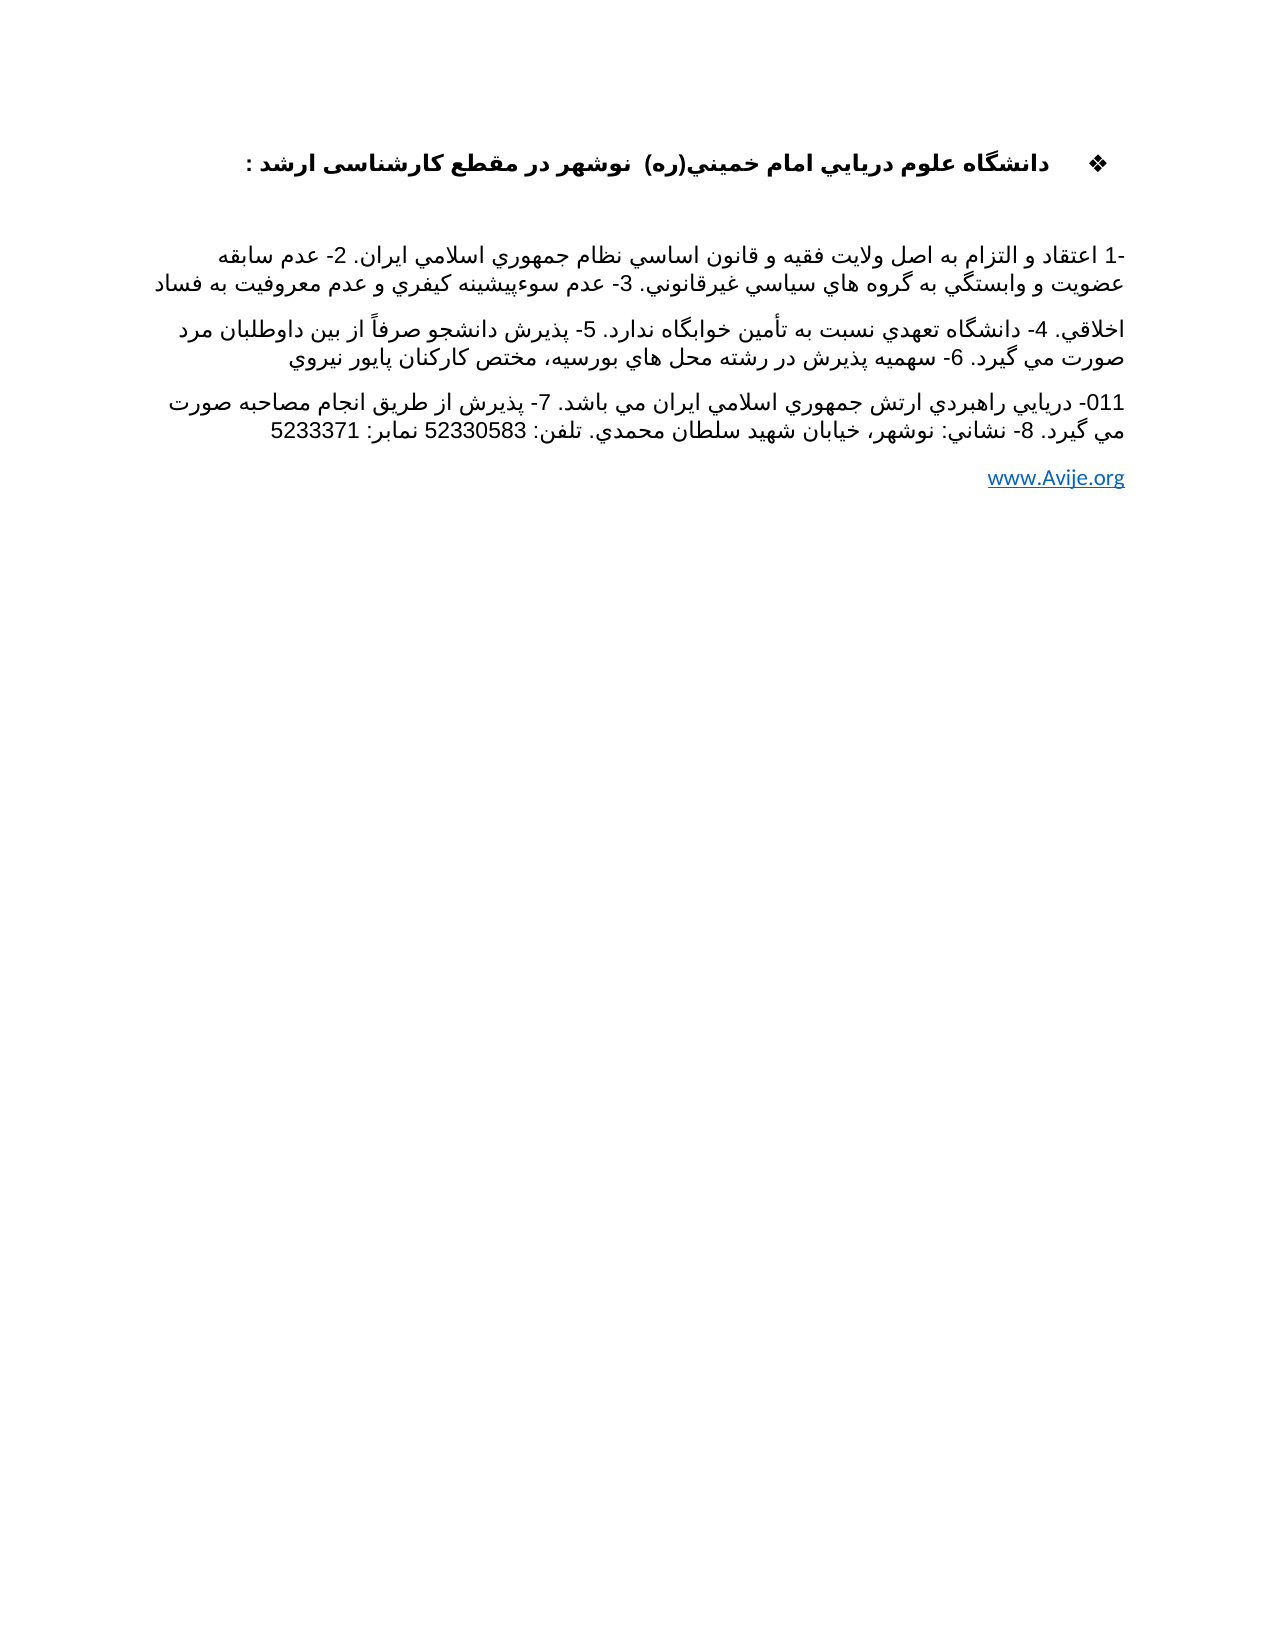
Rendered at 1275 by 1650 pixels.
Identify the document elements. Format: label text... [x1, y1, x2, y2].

text -1 اعتقاد و التزام به اصل ولايت فقيه و قانون اساسي نظام جمهوري اسلامي ايران. 2- عدم سابقه عضويت و وابستگي به گروه هاي سياسي غيرقانوني. 3- عدم سوءپيشينه كيفري و عدم معروفيت به فساد [150, 242, 1125, 297]
text www.Avije.org [150, 463, 1125, 491]
list دانشگاه علوم دريايي امام خميني(ره) نوشهر در مقطع کارشناسی ارشد : [150, 150, 1087, 176]
text اخلاقي. 4- دانشگاه تعهدي نسبت به تأمين خوابگاه ندارد. 5- پذيرش دانشجو صرفاً از بين داوطلبان مرد صورت مي گيرد. 6- سهميه پذيرش در رشته محل هاي بورسيه، مختص كاركنان پايور نيروي [150, 316, 1125, 370]
text 011- دريايي راهبردي ارتش جمهوري اسلامي ايران مي باشد. 7- پذيرش از طريق انجام مصاحبه صورت مي گيرد. 8- نشاني: نوشهر، خيابان شهيد سلطان محمدي. تلفن: 52330583 نمابر: 5233371 [150, 389, 1125, 444]
